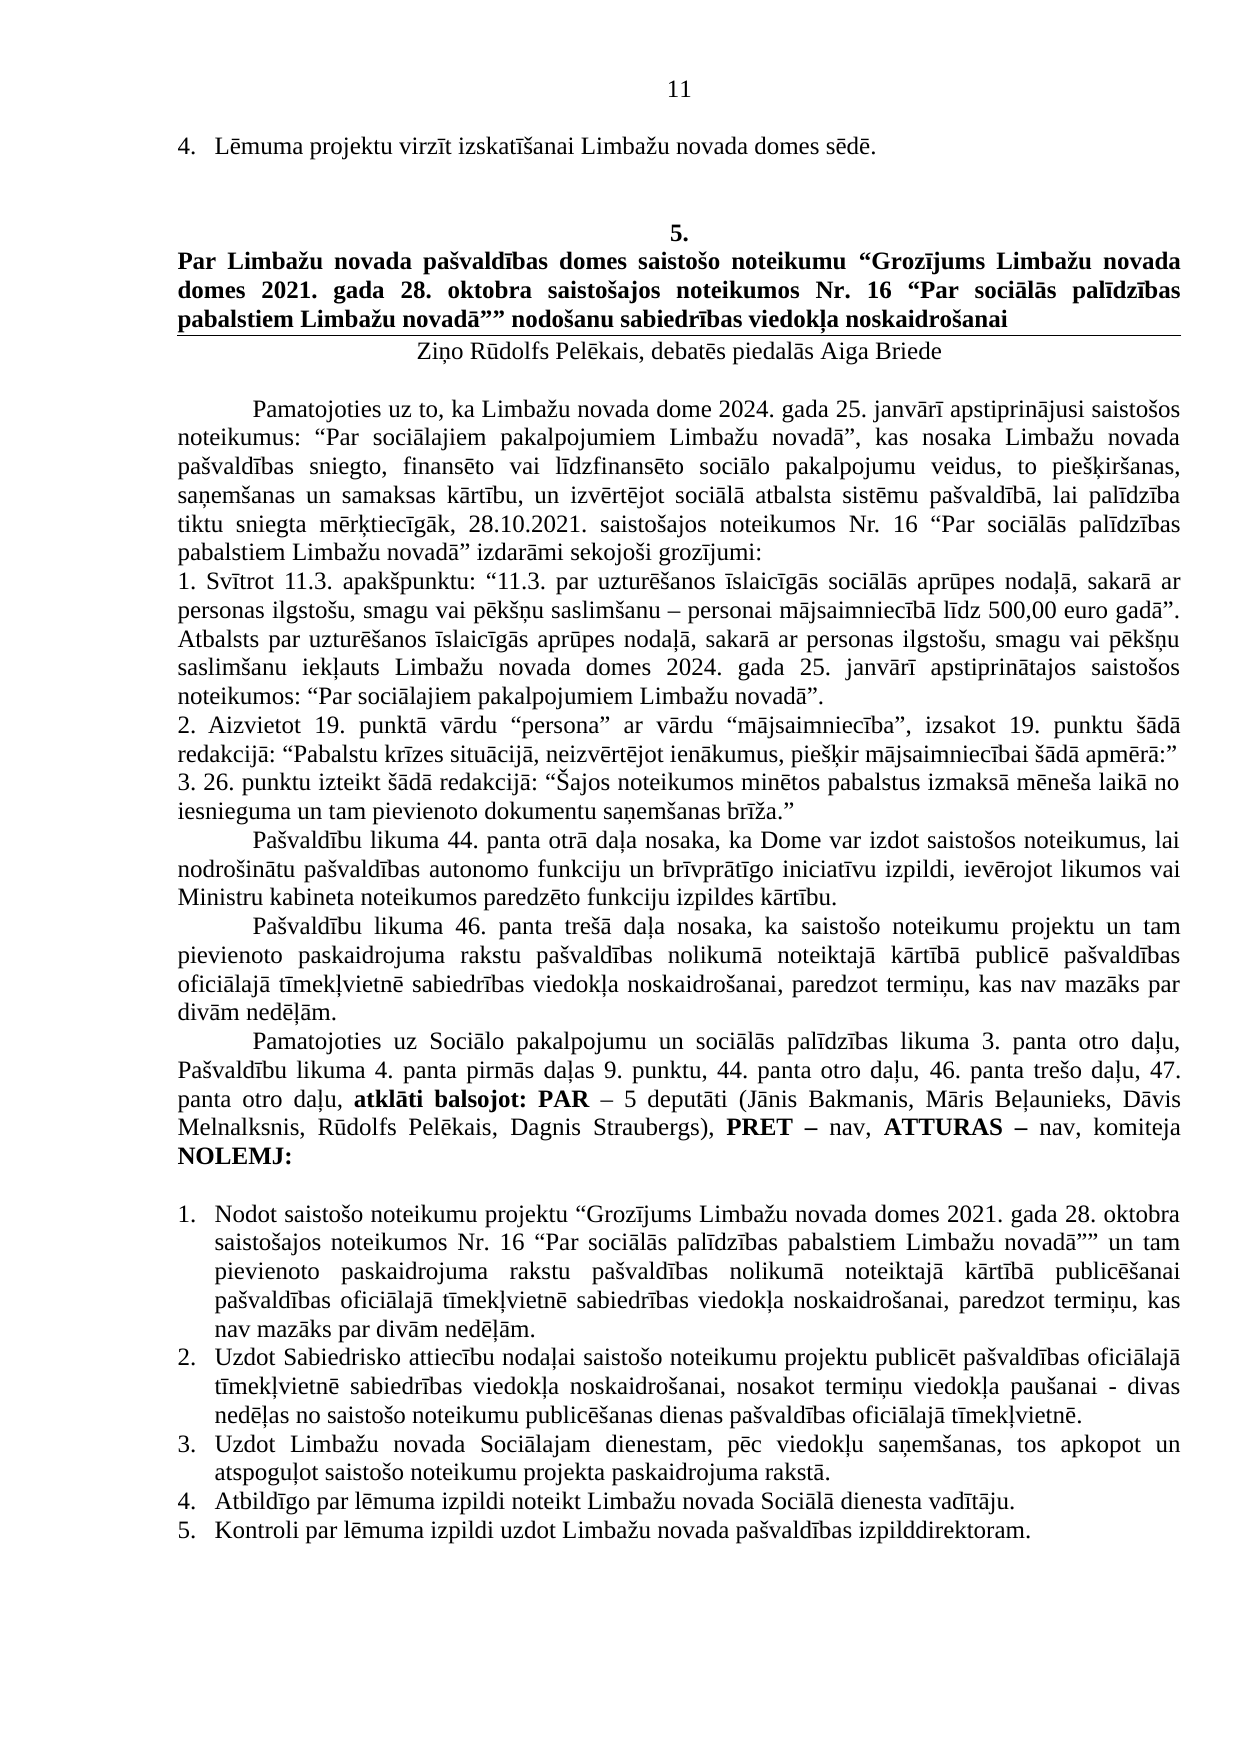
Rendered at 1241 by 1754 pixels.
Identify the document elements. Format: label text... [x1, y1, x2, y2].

text Pašvaldību likuma 44. panta otrā daļa nosaka, ka Dome var izdot saistošos noteikumus, lai nodrošinātu pašvaldības autonomo funkciju un brīvprātīgo iniciatīvu izpildi, ievērojot likumos vai Ministru kabineta noteikumos paredzēto funkciju izpildes kārtību. [177, 825, 1181, 911]
list Atbildīgo par lēmuma izpildi noteikt Limbažu novada Sociālā dienesta vadītāju. [177, 1486, 1181, 1515]
text 3. 26. punktu izteikt šādā redakcijā: “Šajos noteikumos minētos pabalstus izmaksā mēneša laikā no iesnieguma un tam pievienoto dokumentu saņemšanas brīža.” [177, 767, 1181, 825]
text 2. Aizvietot 19. punktā vārdu “persona” ar vārdu “mājsaimniecība”, izsakot 19. punktu šādā redakcijā: “Pabalstu krīzes situācijā, neizvērtējot ienākumus, piešķir mājsaimniecībai šādā apmērā:” [177, 710, 1181, 767]
text Par Limbažu novada pašvaldības domes saistošo noteikumu “Grozījums Limbažu novada domes 2021. gada 28. oktobra saistošajos noteikumos Nr. 16 “Par sociālās palīdzības pabalstiem Limbažu novadā”” nodošanu sabiedrības viedokļa noskaidrošanai [177, 246, 1181, 335]
text Pašvaldību likuma 46. panta trešā daļa nosaka, ka saistošo noteikumu projektu un tam pievienoto paskaidrojuma rakstu pašvaldības nolikumā noteiktajā kārtībā publicē pašvaldības oficiālajā tīmekļvietnē sabiedrības viedokļa noskaidrošanai, paredzot termiņu, kas nav mazāks par divām nedēļām. [177, 997, 1181, 1026]
text Ziņo Rūdolfs Pelēkais, debatēs piedalās Aiga Briede [177, 336, 1181, 365]
text Pamatojoties uz to, ka Limbažu novada dome 2024. gada 25. janvārī apstiprinājusi saistošos noteikumus: “Par sociālajiem pakalpojumiem Limbažu novadā”, kas nosaka Limbažu novada pašvaldības sniegto, finansēto vai līdzfinansēto sociālo pakalpojumu veidus, to piešķiršanas, saņemšanas un samaksas kārtību, un izvērtējot sociālā atbalsta sistēmu pašvaldībā, lai palīdzība tiktu sniegta mērķtiecīgāk, 28.10.2021. saistošajos noteikumos Nr. 16 “Par sociālās palīdzības pabalstiem Limbažu novadā” izdarāmi sekojoši grozījumi: [177, 394, 1181, 566]
subtitle 5. [177, 218, 1181, 246]
text 1. Svītrot 11.3. apakšpunktu: “11.3. par uzturēšanos īslaicīgās sociālās aprūpes nodaļā, sakarā ar personas ilgstošu, smagu vai pēkšņu saslimšanu – personai mājsaimniecībā līdz 500,00 euro gadā”. Atbalsts par uzturēšanos īslaicīgās aprūpes nodaļā, sakarā ar personas ilgstošu, smagu vai pēkšņu saslimšanu iekļauts Limbažu novada domes 2024. gada 25. janvārī apstiprinātajos saistošos noteikumos: “Par sociālajiem pakalpojumiem Limbažu novadā”. [177, 566, 1181, 710]
list Nodot saistošo noteikumu projektu “Grozījums Limbažu novada domes 2021. gada 28. oktobra saistošajos noteikumos Nr. 16 “Par sociālās palīdzības pabalstiem Limbažu novadā”” un tam pievienoto paskaidrojuma rakstu pašvaldības nolikumā noteiktajā kārtībā publicēšanai pašvaldības oficiālajā tīmekļvietnē sabiedrības viedokļa noskaidrošanai, paredzot termiņu, kas nav mazāks par divām nedēļām. [177, 1199, 1181, 1342]
list Uzdot Sabiedrisko attiecību nodaļai saistošo noteikumu projektu publicēt pašvaldības oficiālajā tīmekļvietnē sabiedrības viedokļa noskaidrošanai, nosakot termiņu viedokļa paušanai - divas nedēļas no saistošo noteikumu publicēšanas dienas pašvaldības oficiālajā tīmekļvietnē. [177, 1342, 1181, 1429]
list Uzdot Limbažu novada Sociālajam dienestam, pēc viedokļu saņemšanas, tos apkopot un atspoguļot saistošo noteikumu projekta paskaidrojuma rakstā. [177, 1429, 1181, 1486]
list Lēmuma projektu virzīt izskatīšanai Limbažu novada domes sēdē. [177, 131, 1181, 160]
text Pašvaldību likuma 46. panta trešā daļa nosaka, ka saistošo noteikumu projektu un tam pievienoto paskaidrojuma rakstu pašvaldības nolikumā noteiktajā kārtībā publicē pašvaldības oficiālajā tīmekļvietnē sabiedrības viedokļa noskaidrošanai, paredzot termiņu, kas nav mazāks par divām nedēļām. [177, 911, 801, 940]
list Kontroli par lēmuma izpildi uzdot Limbažu novada pašvaldības izpilddirektoram. [177, 1515, 1181, 1544]
text Pamatojoties uz Sociālo pakalpojumu un sociālās palīdzības likuma 3. panta otro daļu, Pašvaldību likuma 4. panta pirmās daļas 9. punktu, 44. panta otro daļu, 46. panta trešo daļu, 47. panta otro daļu, atklāti balsojot: PAR – 5 deputāti (Jānis Bakmanis, Māris Beļaunieks, Dāvis Melnalksnis, Rūdolfs Pelēkais, Dagnis Straubergs), PRET – nav, ATTURAS – nav, komiteja NOLEMJ: [177, 1026, 1181, 1170]
